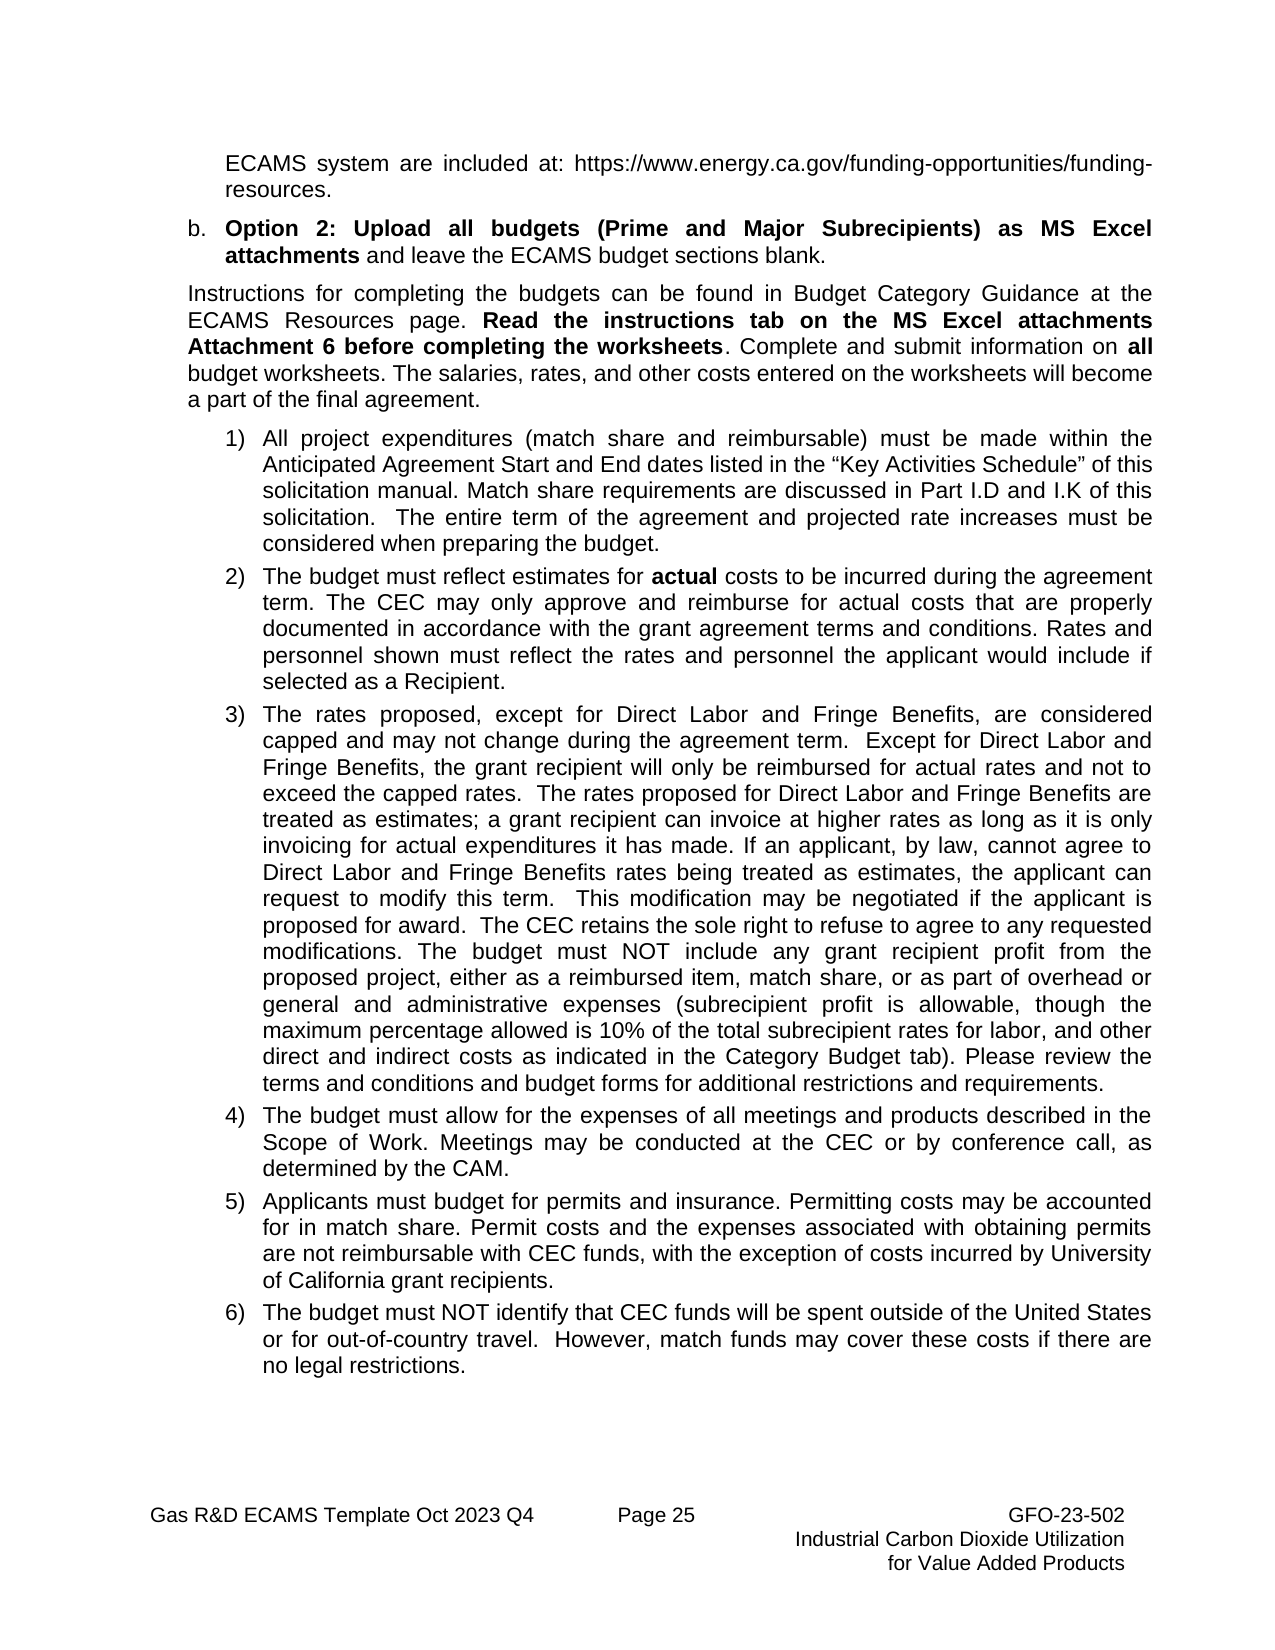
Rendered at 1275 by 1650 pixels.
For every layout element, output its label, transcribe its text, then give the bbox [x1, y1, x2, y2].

list Option 2: Upload all budgets (Prime and Major Subrecipients) as MS Excel attachments and leave the ECAMS budget sections blank. [187, 215, 1153, 268]
list The budget must reflect estimates for actual costs to be incurred during the agreement term. The CEC may only approve and reimburse for actual costs that are properly documented in accordance with the grant agreement terms and conditions. Rates and personnel shown must reflect the rates and personnel the applicant would include if selected as a Recipient. [225, 563, 1153, 694]
list The budget must NOT identify that CEC funds will be spent outside of the United States or for out-of-country travel. However, match funds may cover these costs if there are no legal restrictions. [225, 1299, 1153, 1378]
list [187, 150, 1153, 203]
list The rates proposed, except for Direct Labor and Fringe Benefits, are considered capped and may not change during the agreement term. Except for Direct Labor and Fringe Benefits, the grant recipient will only be reimbursed for actual rates and not to exceed the capped rates. The rates proposed for Direct Labor and Fringe Benefits are treated as estimates; a grant recipient can invoice at higher rates as long as it is only invoicing for actual expenditures it has made. If an applicant, by law, cannot agree to Direct Labor and Fringe Benefits rates being treated as estimates, the applicant can request to modify this term. This modification may be negotiated if the applicant is proposed for award. The CEC retains the sole right to refuse to agree to any requested modifications. The budget must NOT include any grant recipient profit from the proposed project, either as a reimbursed item, match share, or as part of overhead or general and administrative expenses (subrecipient profit is allowable, though the maximum percentage allowed is 10% of the total subrecipient rates for labor, and other direct and indirect costs as indicated in the Category Budget tab). Please review the terms and conditions and budget forms for additional restrictions and requirements. [225, 701, 1153, 1096]
list Applicants must budget for permits and insurance. Permitting costs may be accounted for in match share. Permit costs and the expenses associated with obtaining permits are not reimbursable with CEC funds, with the exception of costs incurred by University of California grant recipients. [225, 1188, 1153, 1293]
list Instructions for completing the budgets can be found in Budget Category Guidance at the ECAMS Resources page. Read the instructions tab on the MS Excel attachments Attachment 6 before completing the worksheets. Complete and submit information on all budget worksheets. The salaries, rates, and other costs entered on the worksheets will become a part of the final agreement. [187, 280, 1153, 412]
list The budget must allow for the expenses of all meetings and products described in the Scope of Work. Meetings may be conducted at the CEC or by conference call, as determined by the CAM. [225, 1102, 1153, 1181]
list All project expenditures (match share and reimbursable) must be made within the Anticipated Agreement Start and End dates listed in the “Key Activities Schedule” of this solicitation manual. Match share requirements are discussed in Part I.D and I.K of this solicitation. The entire term of the agreement and projected rate increases must be considered when preparing the budget. [225, 425, 1153, 556]
